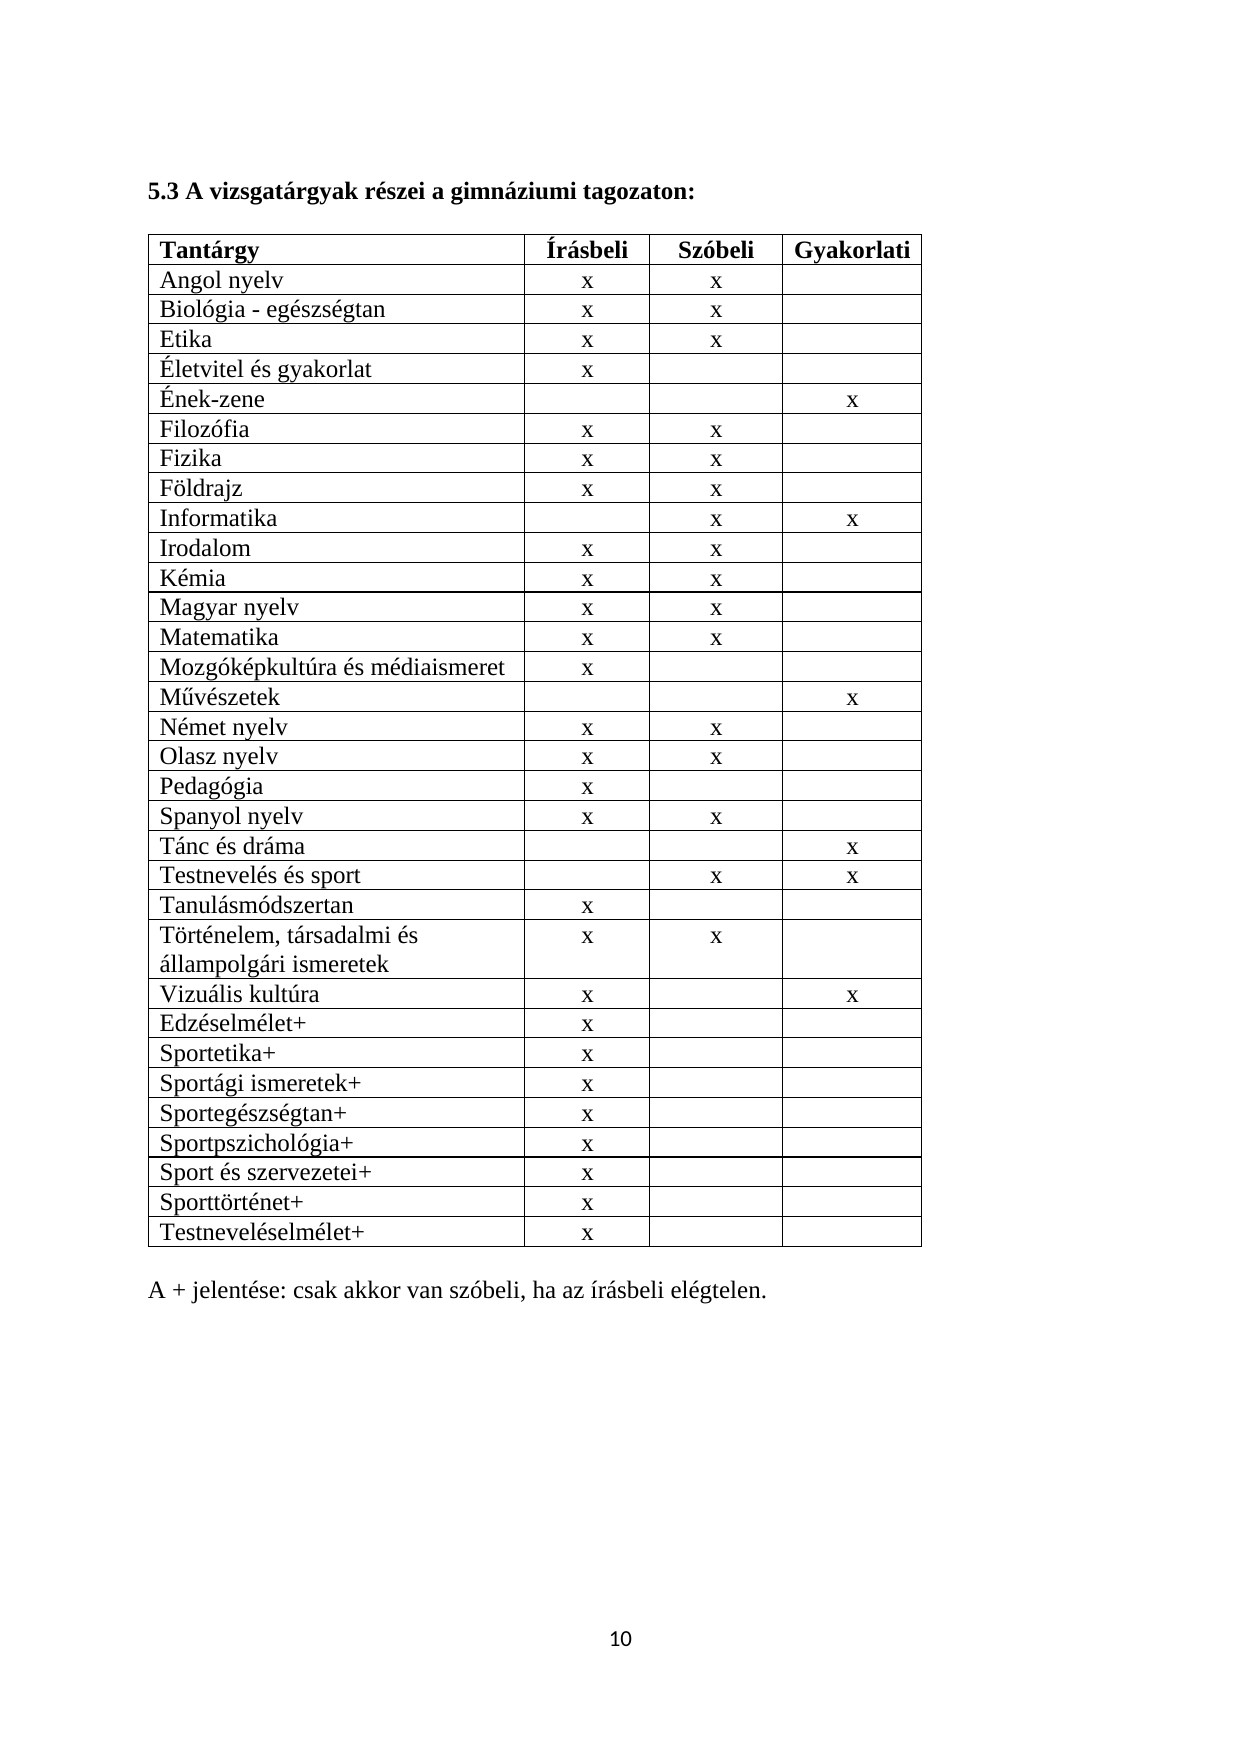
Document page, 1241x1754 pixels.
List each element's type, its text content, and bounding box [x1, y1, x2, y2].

table_cell [783, 533, 921, 562]
table_cell x [783, 384, 921, 413]
table_cell [650, 979, 782, 1007]
table_cell Fizika [149, 444, 524, 472]
table_cell [783, 414, 921, 442]
table_cell Életvitel és gyakorlat [149, 354, 524, 383]
table_cell x [525, 1187, 649, 1216]
table_cell [783, 1009, 921, 1037]
table_cell Edzéselmélet+ [149, 1009, 524, 1037]
table_cell x [525, 1068, 649, 1097]
table_cell [650, 682, 782, 711]
table_cell x [650, 324, 782, 353]
table_cell Angol nyelv [149, 265, 524, 293]
table_cell x [525, 1158, 649, 1186]
table_cell [783, 890, 921, 919]
table_cell [525, 384, 649, 413]
table_cell [783, 324, 921, 353]
table_cell [650, 1068, 782, 1097]
table_cell [650, 1187, 782, 1216]
table_cell Matematika [149, 622, 524, 651]
table_cell Német nyelv [149, 712, 524, 740]
table_cell x [650, 593, 782, 621]
table_cell x [650, 295, 782, 323]
table_cell x [650, 712, 782, 740]
table_cell Testneveléselmélet+ [149, 1217, 524, 1246]
table_cell Olasz nyelv [149, 741, 524, 770]
table_cell Művészetek [149, 682, 524, 711]
table_cell [783, 622, 921, 651]
table_cell [783, 593, 921, 621]
table_header Gyakorlati [783, 235, 921, 264]
table_cell x [783, 682, 921, 711]
table_cell [525, 861, 649, 889]
table_cell [783, 1158, 921, 1186]
table_cell [783, 1068, 921, 1097]
table_cell x [525, 414, 649, 442]
table_cell [525, 831, 649, 859]
table_cell Mozgóképkultúra és médiaismeret [149, 652, 524, 681]
table_cell x [525, 354, 649, 383]
table_cell x [525, 741, 649, 770]
table_cell x [650, 444, 782, 472]
table_cell Pedagógia [149, 771, 524, 800]
table_cell x [525, 801, 649, 830]
table_cell x [525, 622, 649, 651]
table_cell x [783, 861, 921, 889]
table_cell Spanyol nyelv [149, 801, 524, 830]
table_cell x [525, 1098, 649, 1127]
table_cell x [650, 473, 782, 502]
table_cell x [525, 563, 649, 591]
table_cell [783, 563, 921, 591]
table_cell [650, 1158, 782, 1186]
table_cell x [650, 563, 782, 591]
table_cell [650, 1038, 782, 1067]
table_cell x [525, 1128, 649, 1156]
table_cell [650, 771, 782, 800]
table_header Tantárgy [149, 235, 524, 264]
table_cell x [525, 1217, 649, 1246]
table_cell [783, 295, 921, 323]
table_cell [650, 384, 782, 413]
table_cell Történelem, társadalmi és állampolgári ismeretek [149, 920, 524, 978]
table_cell [783, 354, 921, 383]
table_cell [783, 741, 921, 770]
table_cell Tánc és dráma [149, 831, 524, 859]
table_cell [783, 801, 921, 830]
table_cell x [525, 652, 649, 681]
table_cell x [650, 265, 782, 293]
table_cell [650, 1217, 782, 1246]
table_cell Sportági ismeretek+ [149, 1068, 524, 1097]
table_cell Filozófia [149, 414, 524, 442]
text 5.3 A vizsgatárgyak részei a gimnáziumi tagozaton: [148, 176, 1093, 205]
table_cell [650, 1009, 782, 1037]
table_cell [650, 1128, 782, 1156]
table_cell x [783, 831, 921, 859]
table_cell Irodalom [149, 533, 524, 562]
table_header Szóbeli [650, 235, 782, 264]
table_cell Ének-zene [149, 384, 524, 413]
table_cell [650, 652, 782, 681]
table_cell x [525, 890, 649, 919]
table_cell x [525, 1009, 649, 1037]
table_cell x [525, 324, 649, 353]
table_cell Magyar nyelv [149, 593, 524, 621]
table_cell Tanulásmódszertan [149, 890, 524, 919]
table_cell x [525, 593, 649, 621]
table_cell x [525, 920, 649, 978]
table_cell [650, 1098, 782, 1127]
table_cell [650, 831, 782, 859]
table_cell x [650, 801, 782, 830]
table_cell [783, 444, 921, 472]
table_cell Biológia - egészségtan [149, 295, 524, 323]
table_cell [783, 652, 921, 681]
table_cell [783, 473, 921, 502]
table_cell [783, 265, 921, 293]
table_cell x [650, 622, 782, 651]
table_cell x [650, 920, 782, 978]
table_cell x [650, 861, 782, 889]
table_cell Földrajz [149, 473, 524, 502]
table_cell [650, 354, 782, 383]
table_cell Sportegészségtan+ [149, 1098, 524, 1127]
table_cell [783, 1187, 921, 1216]
table_cell [783, 1038, 921, 1067]
table_cell [783, 1128, 921, 1156]
table_cell [525, 682, 649, 711]
table_cell [525, 503, 649, 532]
table_cell Kémia [149, 563, 524, 591]
table_cell Informatika [149, 503, 524, 532]
table_cell x [525, 771, 649, 800]
table_cell Etika [149, 324, 524, 353]
table_cell x [525, 295, 649, 323]
table_cell x [525, 979, 649, 1007]
table_cell [650, 890, 782, 919]
table_cell [783, 771, 921, 800]
table_cell x [525, 712, 649, 740]
text A + jelentése: csak akkor van szóbeli, ha az írásbeli elégtelen. [148, 1276, 1093, 1304]
table_cell Sportpszichológia+ [149, 1128, 524, 1156]
table_cell Testnevelés és sport [149, 861, 524, 889]
table_cell x [650, 533, 782, 562]
table_cell x [783, 503, 921, 532]
table_cell x [525, 444, 649, 472]
table_header Írásbeli [525, 235, 649, 264]
table_cell Sport és szervezetei+ [149, 1158, 524, 1186]
table_cell Sportetika+ [149, 1038, 524, 1067]
table_cell [783, 920, 921, 978]
table_cell x [650, 741, 782, 770]
table_cell x [525, 265, 649, 293]
table_cell [783, 1098, 921, 1127]
table_cell Vizuális kultúra [149, 979, 524, 1007]
table_cell [783, 1217, 921, 1246]
table_cell x [525, 1038, 649, 1067]
table_cell x [525, 533, 649, 562]
table_cell x [650, 503, 782, 532]
table_cell x [525, 473, 649, 502]
table_cell x [650, 414, 782, 442]
table_cell Sporttörténet+ [149, 1187, 524, 1216]
table_cell [783, 712, 921, 740]
table_cell x [783, 979, 921, 1007]
